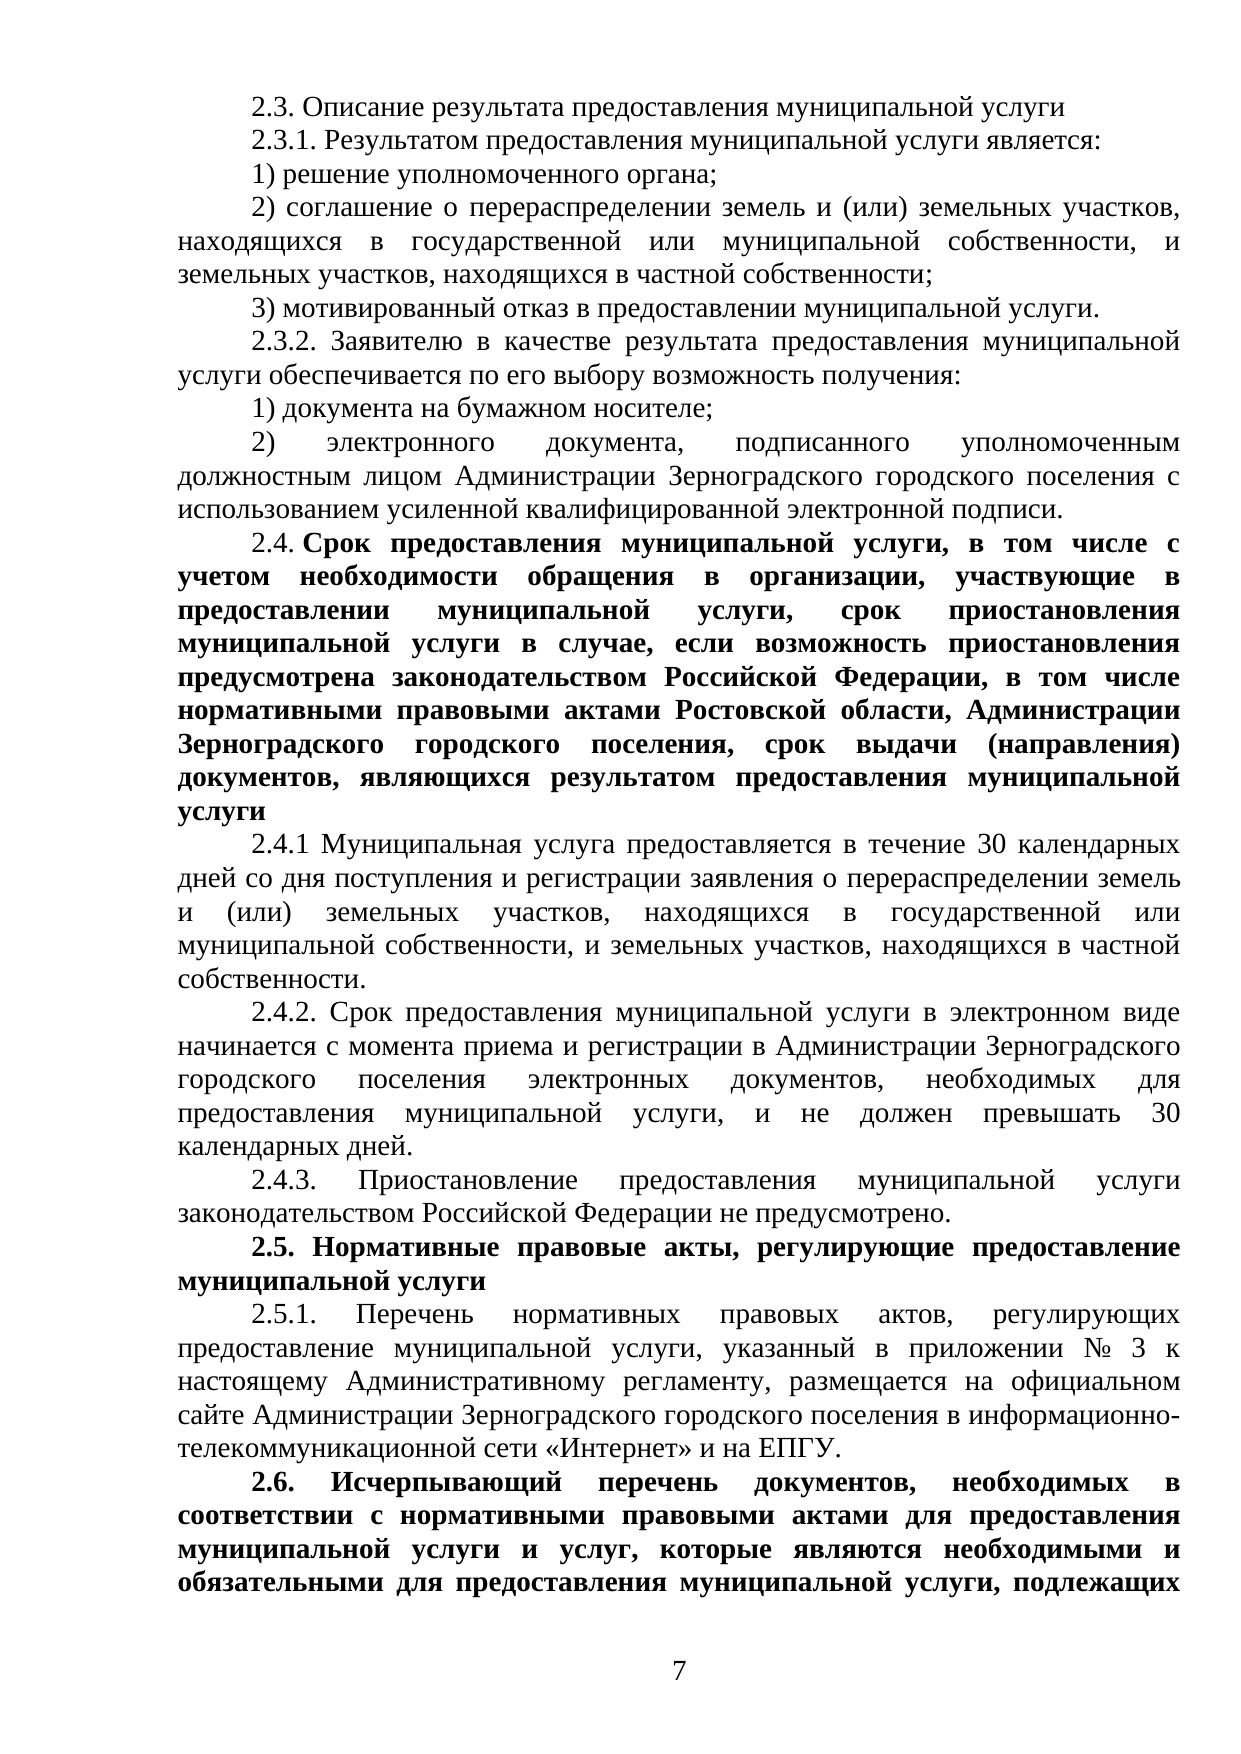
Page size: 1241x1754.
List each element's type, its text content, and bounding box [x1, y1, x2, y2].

text 2.3. Описание результата предоставления муниципальной услуги [177, 89, 1181, 122]
text 2.4. Срок предоставления муниципальной услуги, в том числе с учетом необходимости обращения в организации, участвующие в предоставлении муниципальной услуги, срок приостановления муниципальной услуги в случае, если возможность приостановления предусмотрена законодательством Российской Федерации, в том числе нормативными правовыми актами Ростовской области, Администрации Зерноградского городского поселения, срок выдачи (направления) документов, являющихся результатом предоставления муниципальной услуги [177, 525, 1181, 827]
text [177, 1464, 1181, 1598]
text 2.4.3. Приостановление предоставления муниципальной услуги законодательством Российской Федерации не предусмотрено. [177, 1162, 1181, 1229]
text 2.3.2. Заявителю в качестве результата предоставления муниципальной услуги обеспечивается по его выбору возможность получения: [177, 323, 1181, 391]
text 1) документа на бумажном носителе; [177, 391, 1181, 424]
text 2.5.1. Перечень нормативных правовых актов, регулирующих предоставление муниципальной услуги, указанный в приложении № 3 к настоящему Административному регламенту, размещается на официальном сайте Администрации Зерноградского городского поселения в информационно-телекоммуникационной сети «Интернет» и на ЕПГУ. [177, 1296, 1181, 1464]
text 2.4.1 Муниципальная услуга предоставляется в течение 30 календарных дней со дня поступления и регистрации заявления о перераспределении земель и (или) земельных участков, находящихся в государственной или муниципальной собственности, и земельных участков, находящихся в частной собственности. [177, 827, 1181, 994]
text 3) мотивированный отказ в предоставлении муниципальной услуги. [177, 290, 1181, 323]
text 2) электронного документа, подписанного уполномоченным должностным лицом Администрации Зерноградского городского поселения с использованием усиленной квалифицированной электронной подписи. [177, 424, 1181, 525]
text 1) решение уполномоченного органа; [177, 156, 1181, 189]
text 2) соглашение о перераспределении земель и (или) земельных участков, находящихся в государственной или муниципальной собственности, и земельных участков, находящихся в частной собственности; [177, 189, 1181, 290]
text 2.4.2. Срок предоставления муниципальной услуги в электронном виде начинается с момента приема и регистрации в Администрации Зерноградского городского поселения электронных документов, необходимых для предоставления муниципальной услуги, и не должен превышать 30 календарных дней. [177, 994, 1181, 1162]
text 2.5. Нормативные правовые акты, регулирующие предоставление муниципальной услуги [177, 1229, 1181, 1296]
text 2.3.1. Результатом предоставления муниципальной услуги является: [177, 122, 1181, 156]
